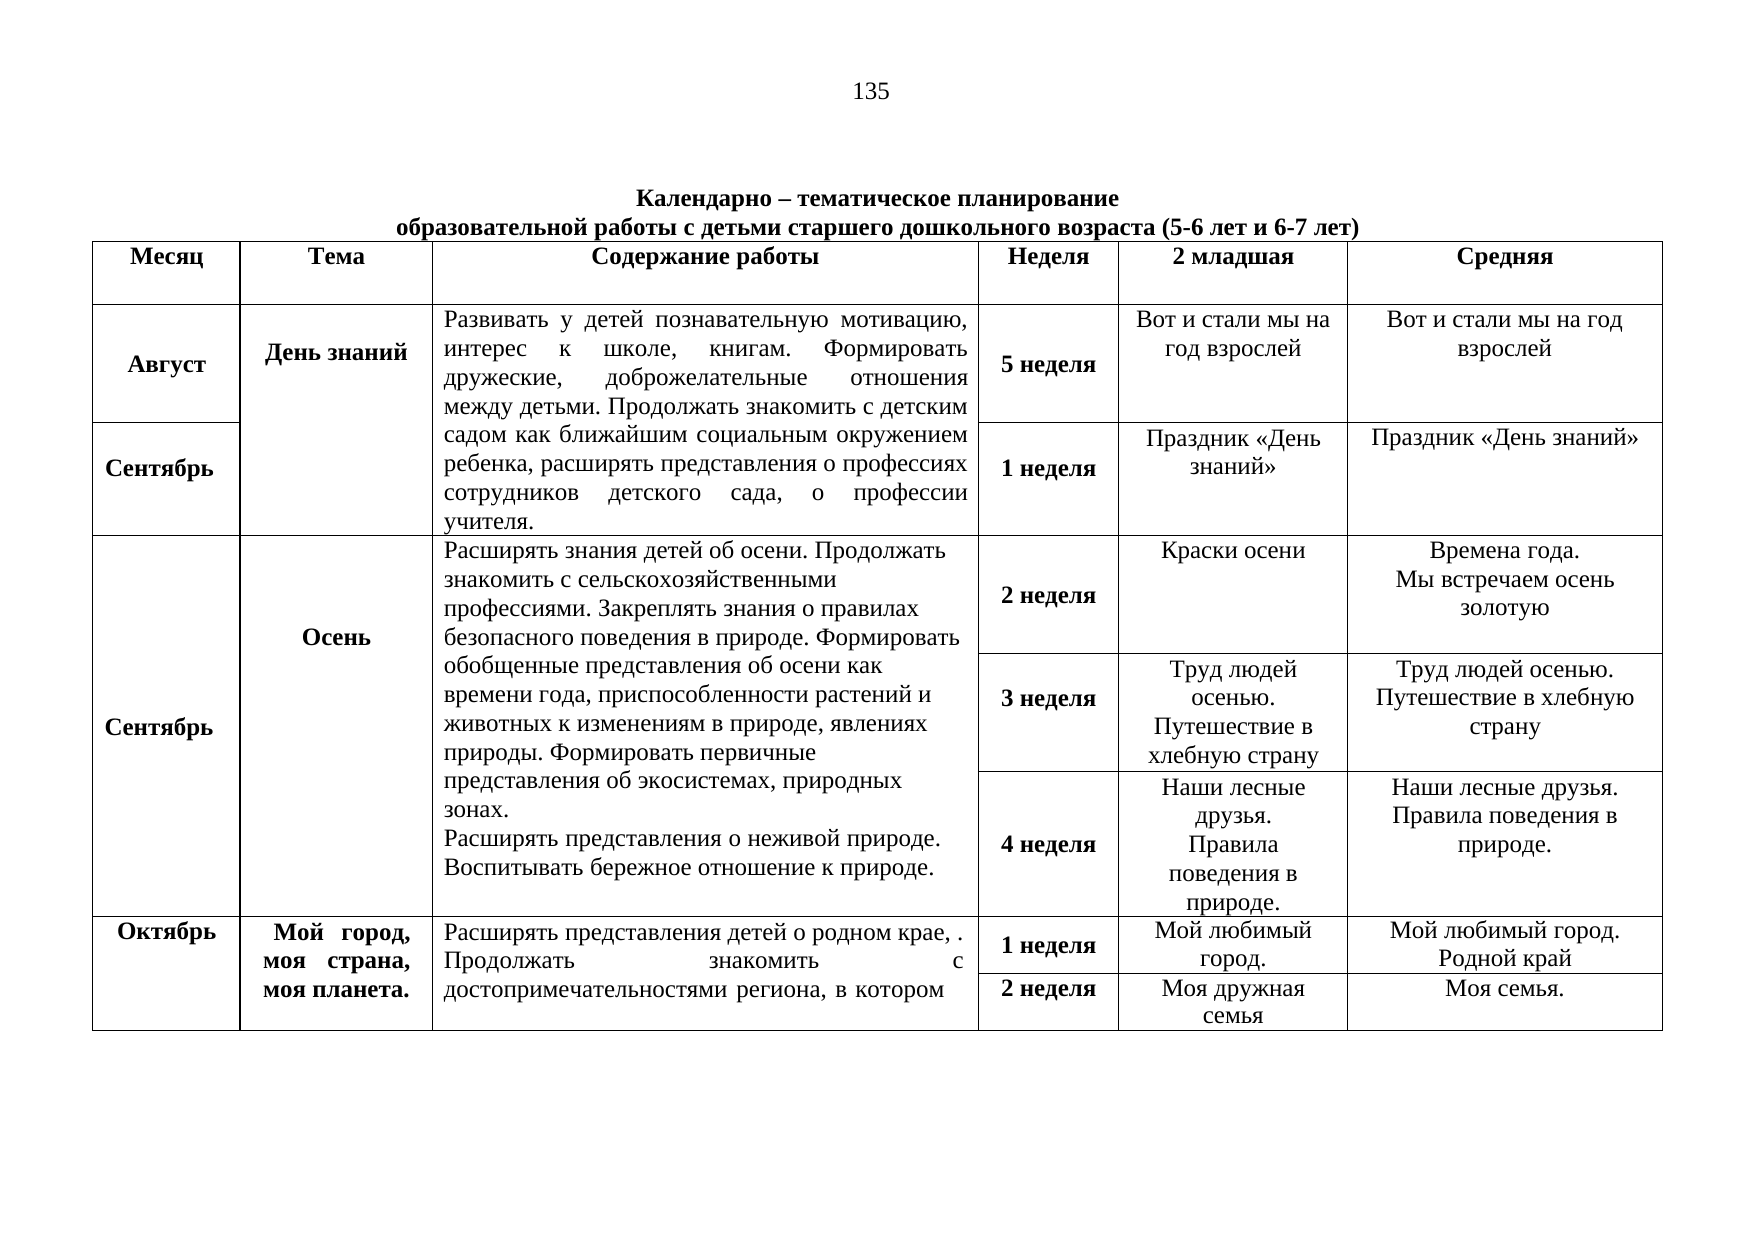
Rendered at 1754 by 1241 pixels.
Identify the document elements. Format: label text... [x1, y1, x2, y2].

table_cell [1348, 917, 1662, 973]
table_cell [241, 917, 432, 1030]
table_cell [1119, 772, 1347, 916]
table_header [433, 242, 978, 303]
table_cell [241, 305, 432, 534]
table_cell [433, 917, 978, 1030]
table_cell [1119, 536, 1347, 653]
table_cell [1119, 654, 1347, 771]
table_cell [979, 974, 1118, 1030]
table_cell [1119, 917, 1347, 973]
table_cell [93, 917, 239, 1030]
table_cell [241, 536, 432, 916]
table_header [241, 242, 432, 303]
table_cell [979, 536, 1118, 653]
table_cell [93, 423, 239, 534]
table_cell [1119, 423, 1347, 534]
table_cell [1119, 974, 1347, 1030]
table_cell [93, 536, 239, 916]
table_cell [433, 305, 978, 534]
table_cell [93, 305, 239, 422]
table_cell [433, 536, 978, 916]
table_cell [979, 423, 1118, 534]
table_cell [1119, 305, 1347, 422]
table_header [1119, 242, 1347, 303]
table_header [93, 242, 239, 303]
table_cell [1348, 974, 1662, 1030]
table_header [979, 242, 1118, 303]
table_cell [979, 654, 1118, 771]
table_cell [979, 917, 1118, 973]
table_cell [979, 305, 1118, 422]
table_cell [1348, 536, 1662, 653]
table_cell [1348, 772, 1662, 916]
text Календарно – тематическое планирование [394, 183, 1360, 212]
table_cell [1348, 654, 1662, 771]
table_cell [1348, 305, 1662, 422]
text образовательной работы с детьми старшего дошкольного возраста (5-6 лет и 6-7 лет) [394, 212, 1360, 241]
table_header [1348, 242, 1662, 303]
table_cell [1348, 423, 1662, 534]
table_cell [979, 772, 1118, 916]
